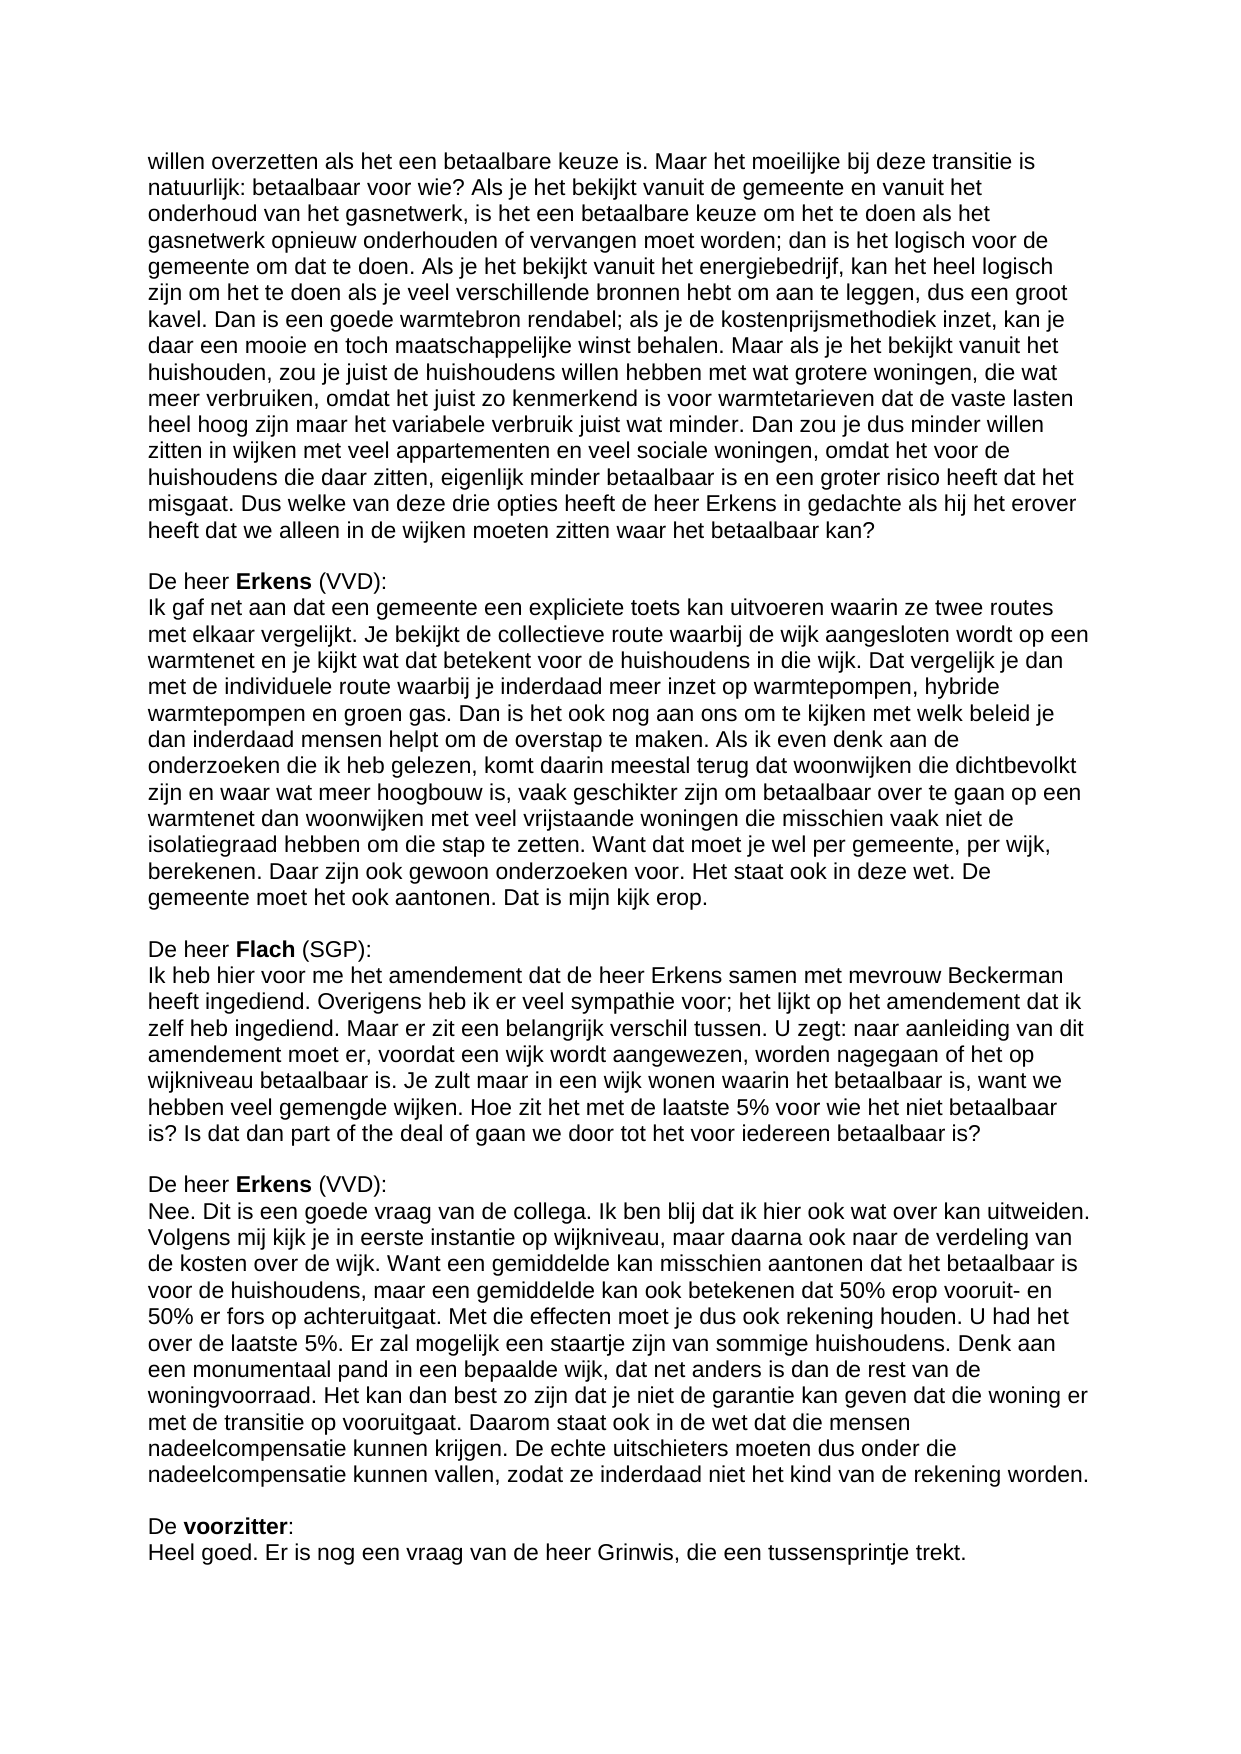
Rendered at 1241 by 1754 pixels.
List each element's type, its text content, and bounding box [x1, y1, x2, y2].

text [148, 148, 1093, 543]
text De heer Erkens (VVD): Nee. Dit is een goede vraag van de collega. Ik ben blij dat ik hier ook wat over kan uitweiden. Volgens mij kijk je in eerste instantie op wijkniveau, maar daarna ook naar de verdeling van de kosten over de wijk. Want een gemiddelde kan misschien aantonen dat het betaalbaar is voor de huishoudens, maar een gemiddelde kan ook betekenen dat 50% erop vooruit- en 50% er fors op achteruitgaat. Met die effecten moet je dus ook rekening houden. U had het over de laatste 5%. Er zal mogelijk een staartje zijn van sommige huishoudens. Denk aan een monumentaal pand in een bepaalde wijk, dat net anders is dan de rest van de woningvoorraad. Het kan dan best zo zijn dat je niet de garantie kan geven dat die woning er met de transitie op vooruitgaat. Daarom staat ook in de wet dat die mensen nadeelcompensatie kunnen krijgen. De echte uitschieters moeten dus onder die nadeelcompensatie kunnen vallen, zodat ze inderdaad niet het kind van de rekening worden. [148, 1171, 1093, 1488]
text De heer Flach (SGP): Ik heb hier voor me het amendement dat de heer Erkens samen met mevrouw Beckerman heeft ingediend. Overigens heb ik er veel sympathie voor; het lijkt op het amendement dat ik zelf heb ingediend. Maar er zit een belangrijk verschil tussen. U zegt: naar aanleiding van dit amendement moet er, voordat een wijk wordt aangewezen, worden nagegaan of het op wijkniveau betaalbaar is. Je zult maar in een wijk wonen waarin het betaalbaar is, want we hebben veel gemengde wijken. Hoe zit het met de laatste 5% voor wie het niet betaalbaar is? Is dat dan part of the deal of gaan we door tot het voor iedereen betaalbaar is? [148, 936, 1093, 1146]
text De voorzitter: Heel goed. Er is nog een vraag van de heer Grinwis, die een tussensprintje trekt. [148, 1513, 1093, 1565]
text De heer Erkens (VVD): Ik gaf net aan dat een gemeente een expliciete toets kan uitvoeren waarin ze twee routes met elkaar vergelijkt. Je bekijkt de collectieve route waarbij de wijk aangesloten wordt op een warmtenet en je kijkt wat dat betekent voor de huishoudens in die wijk. Dat vergelijk je dan met de individuele route waarbij je inderdaad meer inzet op warmtepompen, hybride warmtepompen en groen gas. Dan is het ook nog aan ons om te kijken met welk beleid je dan inderdaad mensen helpt om de overstap te maken. Als ik even denk aan de onderzoeken die ik heb gelezen, komt daarin meestal terug dat woonwijken die dichtbevolkt zijn en waar wat meer hoogbouw is, vaak geschikter zijn om betaalbaar over te gaan op een warmtenet dan woonwijken met veel vrijstaande woningen die misschien vaak niet de isolatiegraad hebben om die stap te zetten. Want dat moet je wel per gemeente, per wijk, berekenen. Daar zijn ook gewoon onderzoeken voor. Het staat ook in deze wet. De gemeente moet het ook aantonen. Dat is mijn kijk erop. [148, 568, 1093, 911]
